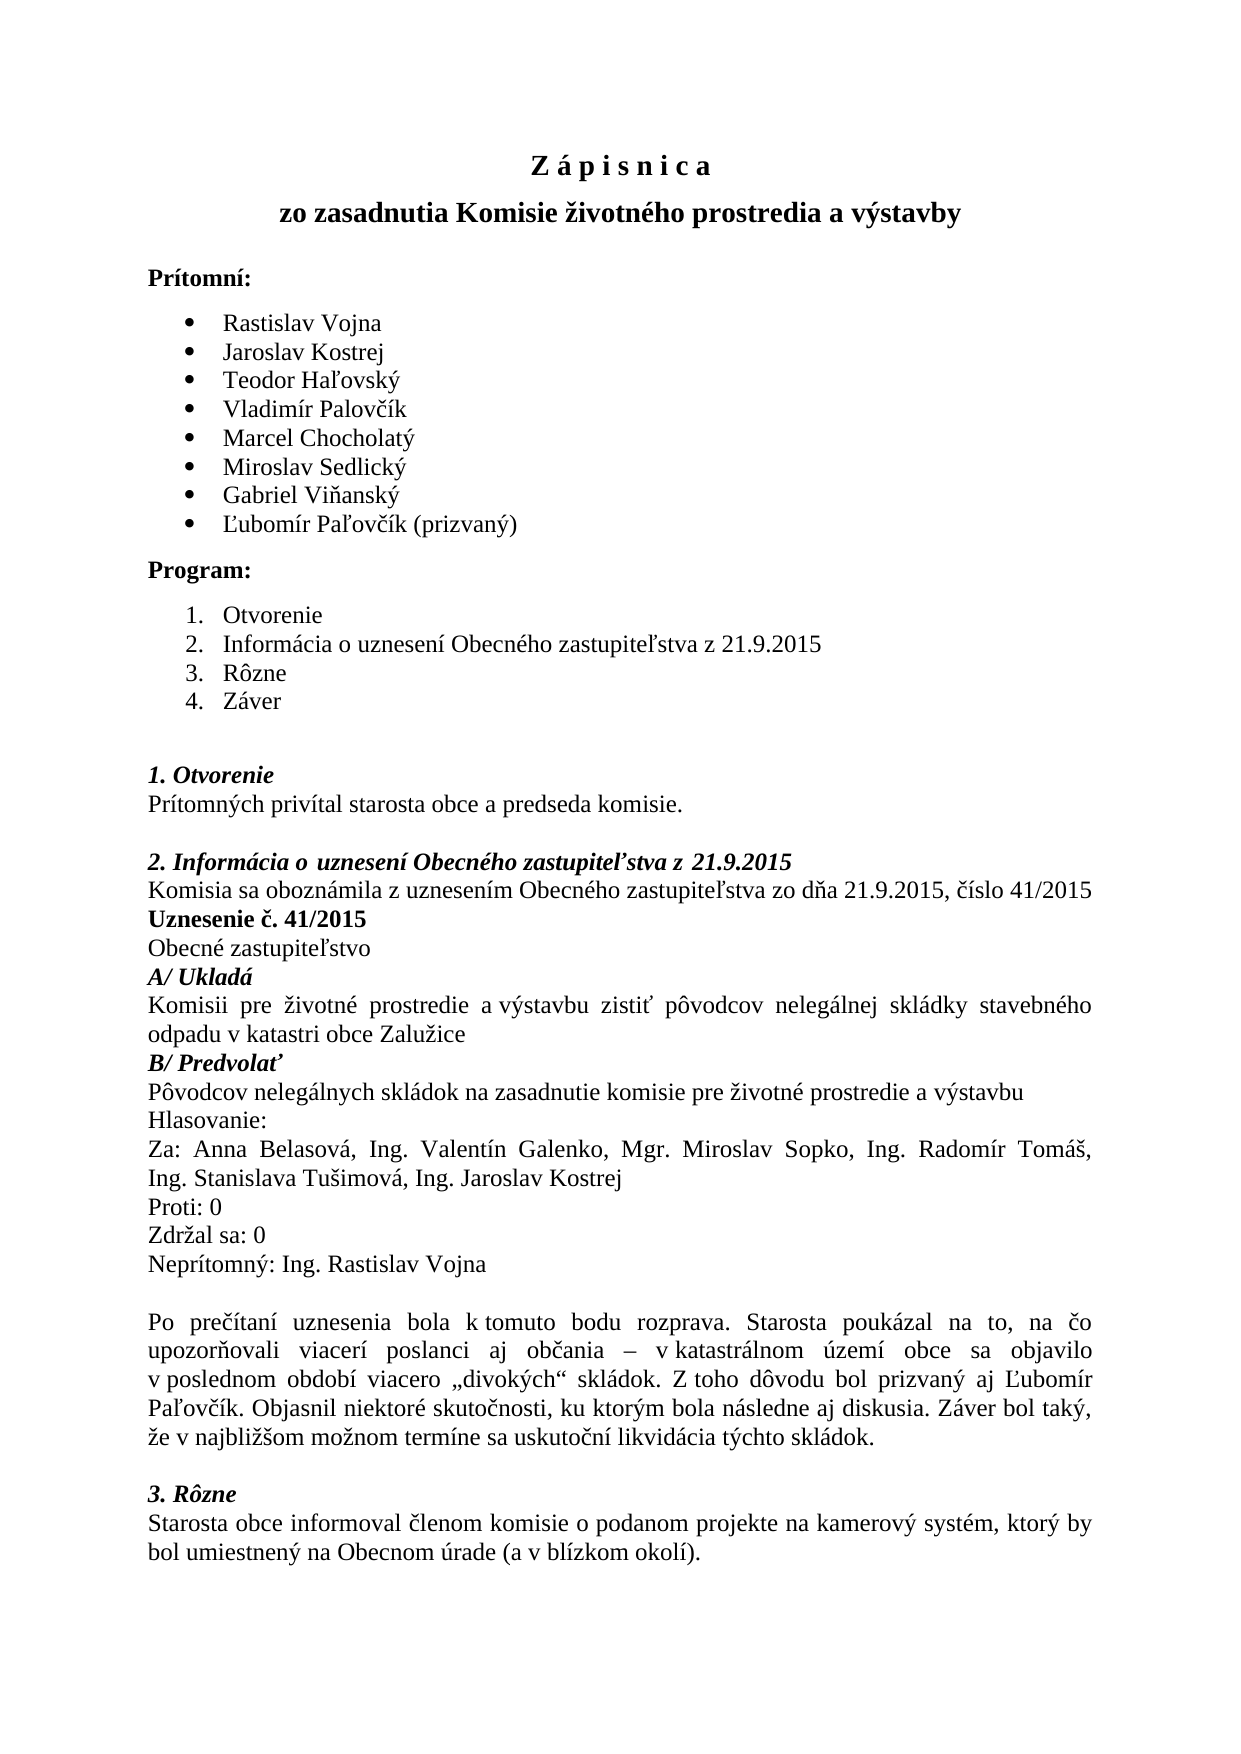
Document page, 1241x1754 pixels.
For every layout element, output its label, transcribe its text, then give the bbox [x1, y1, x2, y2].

list Otvorenie [185, 600, 1093, 629]
text Za: Anna Belasová, Ing. Valentín Galenko, Mgr. Miroslav Sopko, Ing. Radomír Tomáš, Ing. Stanislava Tušimová, Ing. Jaroslav Kostrej [148, 1134, 1093, 1192]
text 1. Otvorenie [148, 761, 1093, 789]
list Gabriel Viňanský [185, 481, 1093, 509]
text Komisia sa oboznámila z uznesením Obecného zastupiteľstva zo dňa 21.9.2015, číslo 41/2015 [148, 876, 1093, 904]
text Pôvodcov nelegálnych skládok na zasadnutie komisie pre životné prostredie a výstavbu [148, 1077, 1093, 1106]
list Rôzne [185, 658, 1093, 686]
text 2. Informácia o uznesení Obecného zastupiteľstva z 21.9.2015 [148, 847, 1093, 876]
text Zdržal sa: 0 [148, 1221, 1093, 1249]
text Po prečítaní uznesenia bola k tomuto bodu rozprava. Starosta poukázal na to, na čo upozorňovali viacerí poslanci aj občania – v katastrálnom území obce sa objavilo v poslednom období viacero „divokých“ skládok. Z toho dôvodu bol prizvaný aj Ľubomír Paľovčík. Objasnil niektoré skutočnosti, ku ktorým bola následne aj diskusia. Záver bol taký, že v najbližšom možnom termíne sa uskutoční likvidácia týchto skládok. [148, 1307, 1093, 1451]
list Teodor Haľovský [185, 366, 1093, 394]
list Rastislav Vojna [185, 308, 1093, 337]
text Program: [148, 555, 1093, 583]
list Ľubomír Paľovčík (prizvaný) [185, 509, 1093, 538]
text Neprítomný: Ing. Rastislav Vojna [148, 1249, 1093, 1278]
list Informácia o uznesení Obecného zastupiteľstva z 21.9.2015 [185, 629, 1093, 658]
text Hlasovanie: [148, 1106, 1093, 1134]
text 3. Rôzne [148, 1479, 1093, 1508]
list Miroslav Sedlický [185, 452, 1093, 481]
text Z á p i s n i c a [148, 148, 1093, 181]
list Marcel Chocholatý [185, 423, 1093, 452]
list Vladimír Palovčík [185, 394, 1093, 423]
text Proti: 0 [148, 1192, 1093, 1221]
list Jaroslav Kostrej [185, 337, 1093, 366]
text zo zasadnutia Komisie životného prostredia a výstavby [148, 196, 1093, 229]
text Prítomní: [148, 263, 1093, 291]
text Uznesenie č. 41/2015 [148, 904, 1093, 933]
text Starosta obce informoval členom komisie o podanom projekte na kamerový systém, ktorý by bol umiestnený na Obecnom úrade (a v blízkom okolí). [148, 1508, 1093, 1566]
text B/ Predvolať [148, 1048, 1093, 1077]
text A/ Ukladá [148, 962, 1093, 991]
text Prítomných privítal starosta obce a predseda komisie. [148, 789, 1093, 818]
text Obecné zastupiteľstvo [148, 933, 1093, 962]
text Komisii pre životné prostredie a výstavbu zistiť pôvodcov nelegálnej skládky stavebného odpadu v katastri obce Zalužice [148, 991, 1093, 1048]
list Záver [185, 686, 1093, 715]
